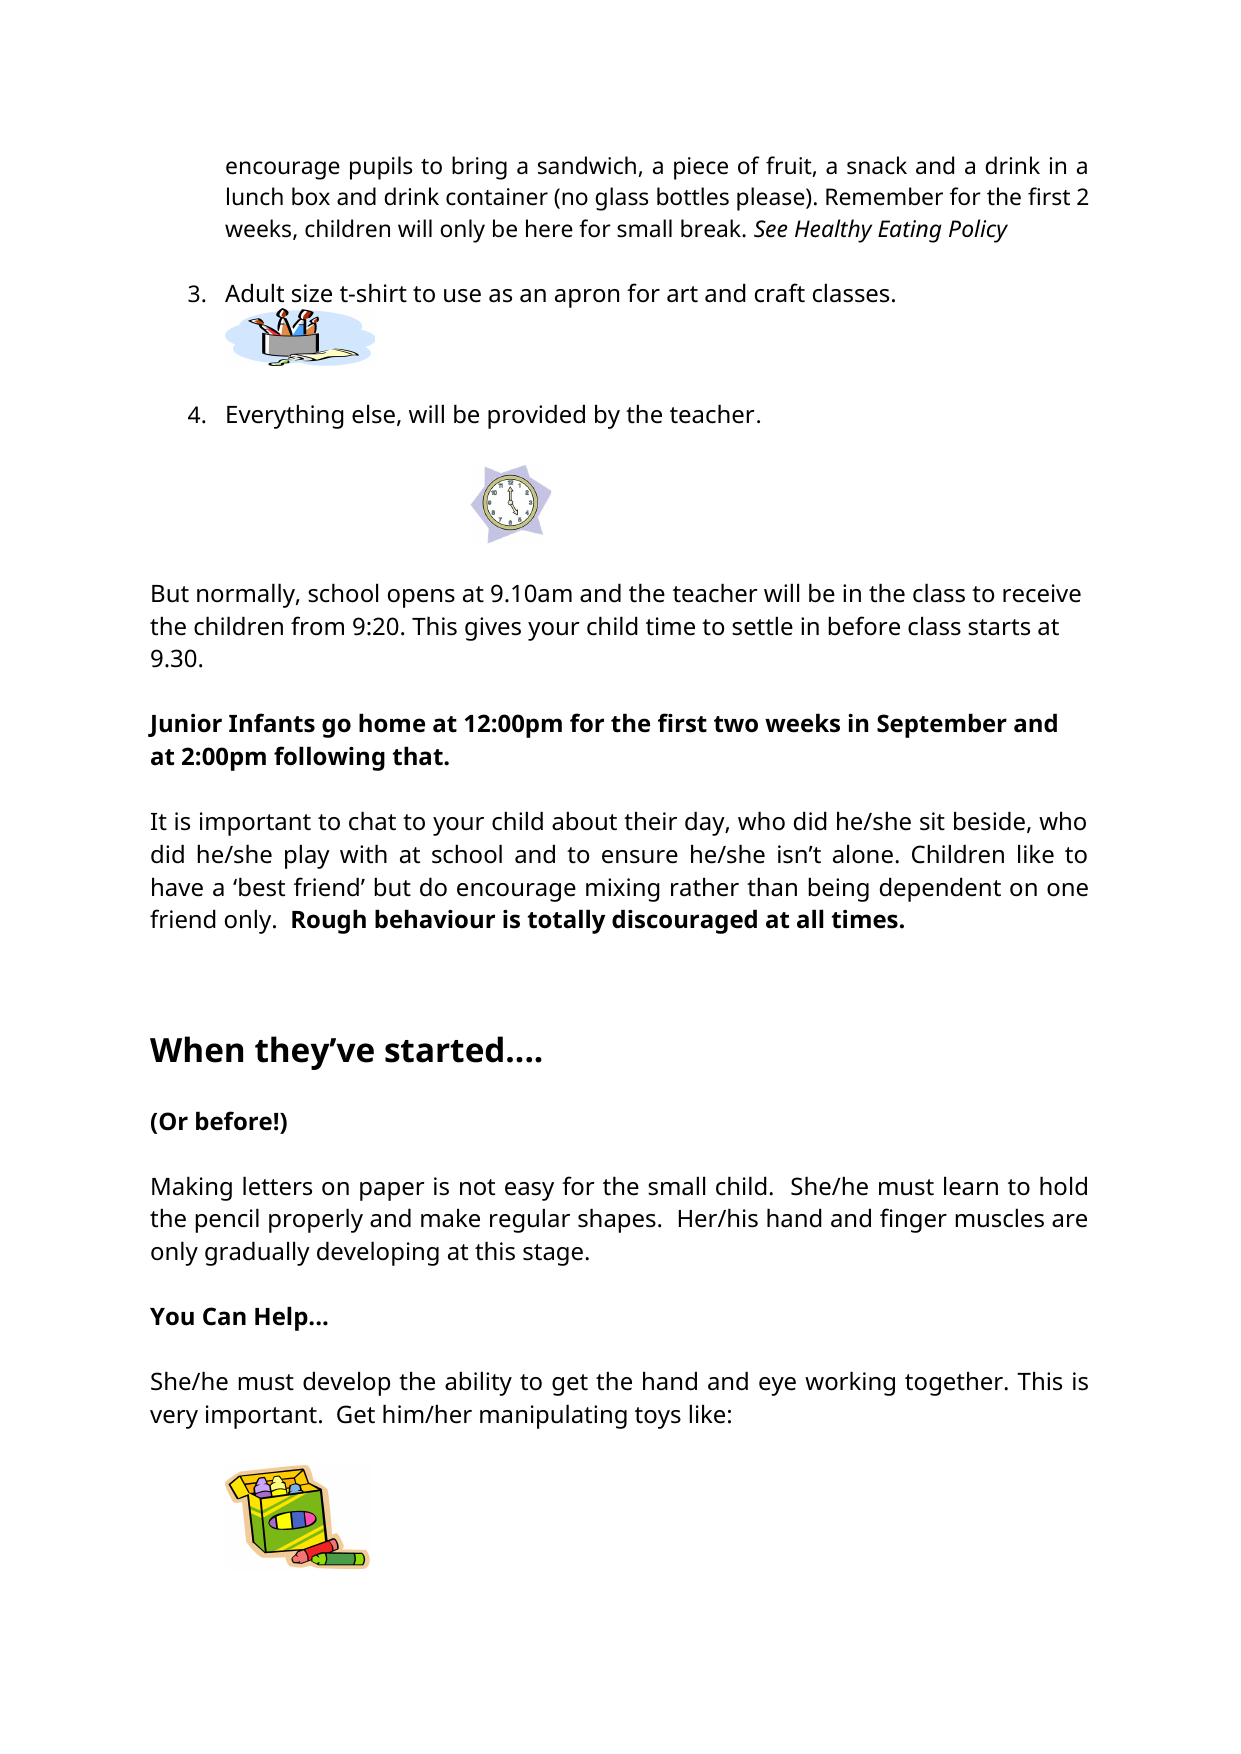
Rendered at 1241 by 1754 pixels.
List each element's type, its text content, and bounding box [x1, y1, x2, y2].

text But normally, school opens at 9.10am and the teacher will be in the class to receive the children from 9:20. This gives your child time to settle in before class starts at 9.30. [150, 577, 1090, 675]
picture [470, 463, 552, 545]
text (Or before!) [150, 1104, 1090, 1137]
picture [225, 308, 375, 366]
text You Can Help... [150, 1300, 1090, 1333]
text Junior Infants go home at 12:00pm for the first two weeks in September and at 2:00pm following that. [150, 707, 1090, 772]
list Adult size t-shirt to use as an apron for art and craft classes. [187, 276, 1090, 309]
text It is important to chat to your child about their day, who did he/she sit beside, who did he/she play with at school and to ensure he/she isn’t alone. Children like to have a ‘best friend’ but do encourage mixing rather than being dependent on one friend only. Rough behaviour is totally discouraged at all times. [150, 805, 1090, 936]
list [187, 150, 1090, 244]
picture [225, 1463, 372, 1571]
text Making letters on paper is not easy for the small child. She/he must learn to hold the pencil properly and make regular shapes. Her/his hand and finger muscles are only gradually developing at this stage. [150, 1169, 1090, 1267]
text She/he must develop the ability to get the hand and eye working together. This is very important. Get him/her manipulating toys like: [150, 1365, 1090, 1430]
text When they’ve started.... [150, 1026, 1090, 1072]
list Everything else, will be provided by the teacher. [187, 398, 1090, 430]
